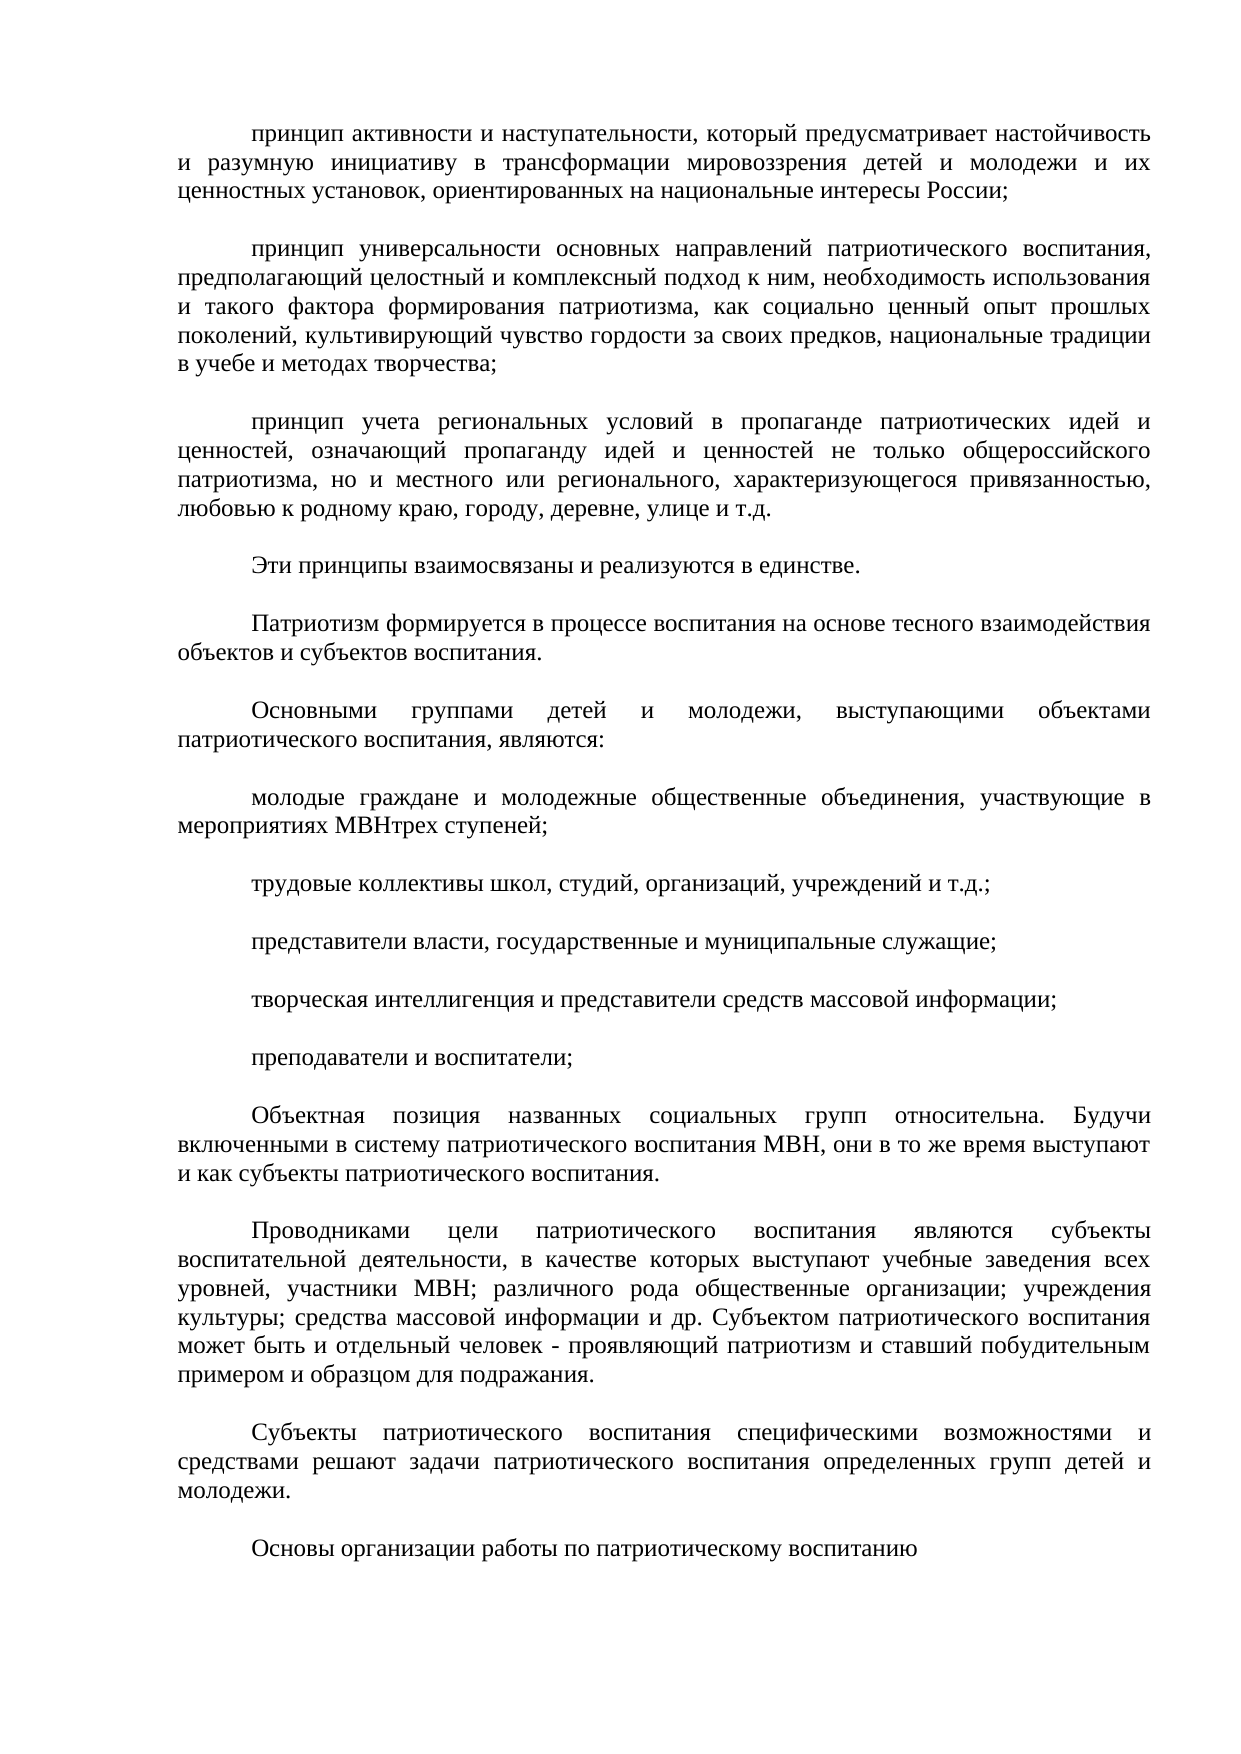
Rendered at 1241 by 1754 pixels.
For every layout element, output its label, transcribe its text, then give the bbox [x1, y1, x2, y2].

text Патриотизм формируется в процессе воспитания на основе тесного взаимодействия объектов и субъектов воспитания. [177, 608, 1152, 666]
text Основы организации работы по патриотическому воспитанию [177, 1533, 1152, 1561]
text принцип учета региональных условий в пропаганде патриотических идей и ценностей, означающий пропаганду идей и ценностей не только общероссийского патриотизма, но и местного или регионального, характеризующегося привязанностью, любовью к родному краю, городу, деревне, улице и т.д. [177, 406, 1152, 521]
text принцип универсальности основных направлений патриотического воспитания, предполагающий целостный и комплексный подход к ним, необходимость использования и такого фактора формирования патриотизма, как социально ценный опыт прошлых поколений, культивирующий чувство гордости за своих предков, национальные традиции в учебе и методах творчества; [177, 233, 1152, 377]
text Субъекты патриотического воспитания специфическими возможностями и средствами решают задачи патриотического воспитания определенных групп детей и молодежи. [177, 1417, 1152, 1503]
text трудовые коллективы школ, студий, организаций, учреждений и т.д.; [177, 868, 1152, 897]
text преподаватели и воспитатели; [177, 1042, 1152, 1071]
text творческая интеллигенция и представители средств массовой информации; [177, 984, 1152, 1013]
text Объектная позиция названных социальных групп относительна. Будучи включенными в систему патриотического воспитания МВН, они в то же время выступают и как субъекты патриотического воспитания. [177, 1100, 1152, 1186]
text Эти принципы взаимосвязаны и реализуются в единстве. [177, 551, 1152, 579]
text Основными группами детей и молодежи, выступающими объектами патриотического воспитания, являются: [177, 695, 1152, 753]
text принцип активности и наступательности, который предусматривает настойчивость и разумную инициативу в трансформации мировоззрения детей и молодежи и их ценностных установок, ориентированных на национальные интересы России; [177, 118, 1152, 204]
text молодые граждане и молодежные общественные объединения, участвующие в мероприятиях МВНтрех ступеней; [177, 782, 1152, 839]
text представители власти, государственные и муниципальные служащие; [177, 926, 1152, 955]
text Проводниками цели патриотического воспитания являются субъекты воспитательной деятельности, в качестве которых выступают учебные заведения всех уровней, участники МВН; различного рода общественные организации; учреждения культуры; средства массовой информации и др. Субъектом патриотического воспитания может быть и отдельный человек - проявляющий патриотизм и ставший побудительным примером и образцом для подражания. [177, 1216, 1152, 1388]
